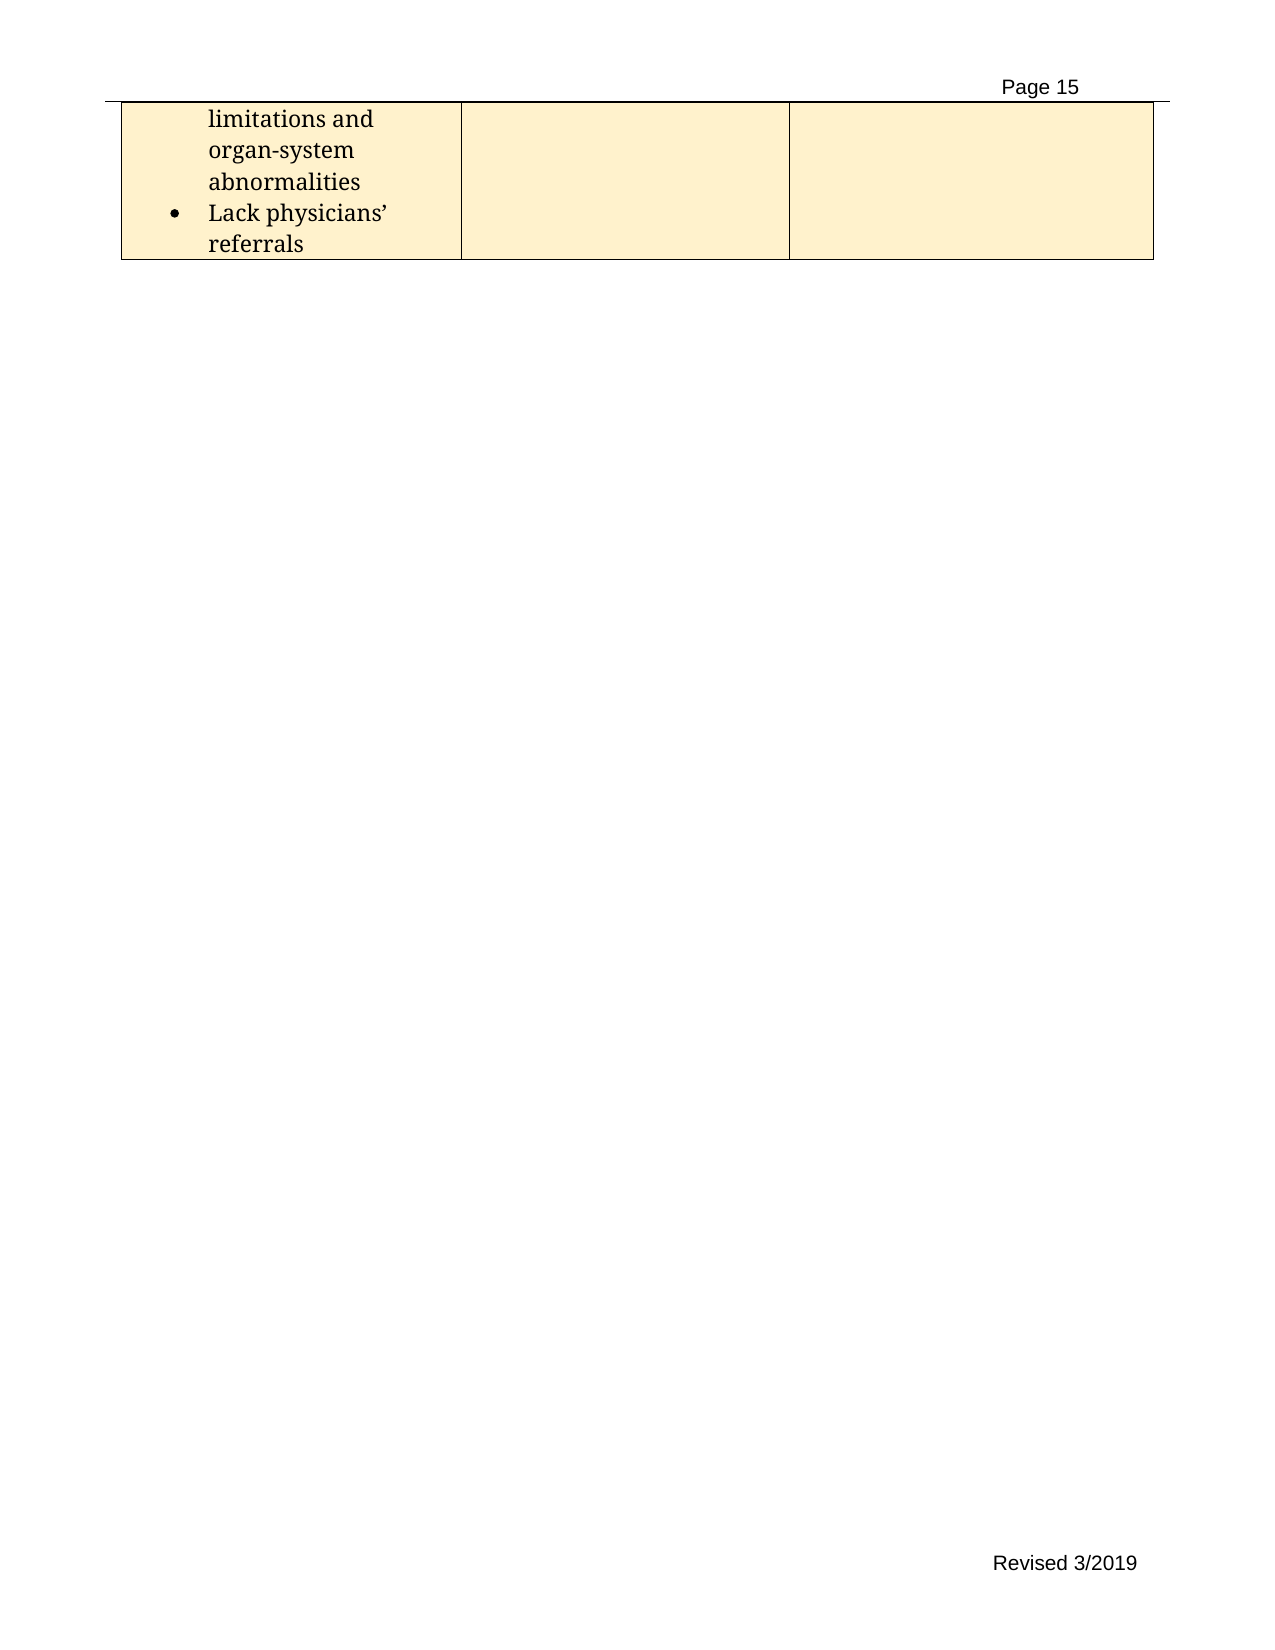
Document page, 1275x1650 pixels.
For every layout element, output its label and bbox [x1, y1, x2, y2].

table_cell [462, 103, 789, 259]
table_cell [790, 103, 1153, 259]
table_cell [122, 103, 461, 259]
